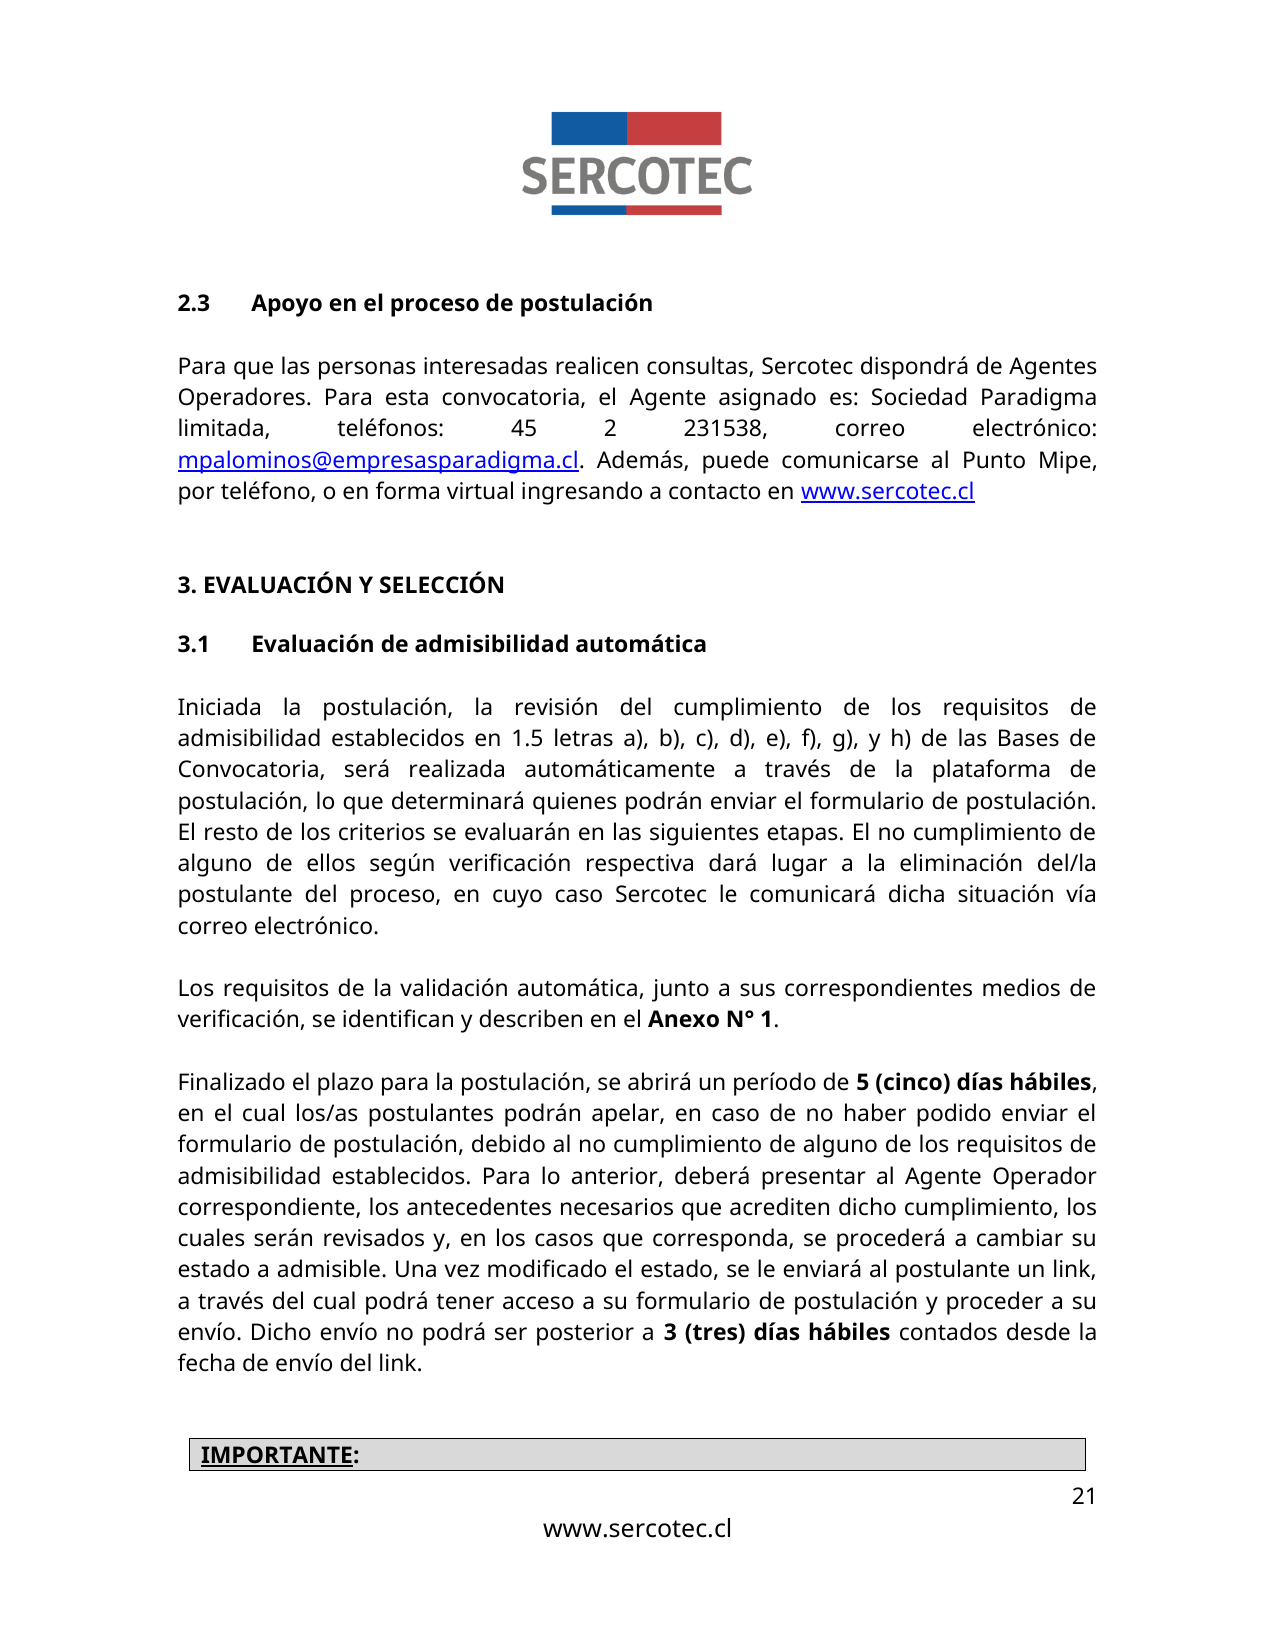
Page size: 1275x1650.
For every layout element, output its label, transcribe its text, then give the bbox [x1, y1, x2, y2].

text Para que las personas interesadas realicen consultas, Sercotec dispondrá de Agentes Operadores. Para esta convocatoria, el Agente asignado es: Sociedad Paradigma limitada, teléfonos: 45 2 231538, correo electrónico: mpalominos@empresasparadigma.cl. Además, puede comunicarse al Punto Mipe, por teléfono, o en forma virtual ingresando a contacto en www.sercotec.cl [177, 350, 1098, 506]
text 3.1 Evaluación de admisibilidad automática [177, 628, 1098, 659]
text Los requisitos de la validación automática, junto a sus correspondientes medios de verificación, se identifican y describen en el Anexo N° 1. [177, 972, 1098, 1034]
text 3. EVALUACIÓN Y SELECCIÓN [177, 569, 1098, 600]
picture [512, 105, 763, 225]
text Finalizado el plazo para la postulación, se abrirá un período de 5 (cinco) días hábiles, en el cual los/as postulantes podrán apelar, en caso de no haber podido enviar el formulario de postulación, debido al no cumplimiento de alguno de los requisitos de admisibilidad establecidos. Para lo anterior, deberá presentar al Agente Operador correspondiente, los antecedentes necesarios que acrediten dicho cumplimiento, los cuales serán revisados y, en los casos que corresponda, se procederá a cambiar su estado a admisible. Una vez modificado el estado, se le enviará al postulante un link, a través del cual podrá tener acceso a su formulario de postulación y proceder a su envío. Dicho envío no podrá ser posterior a 3 (tres) días hábiles contados desde la fecha de envío del link. [177, 1066, 1098, 1378]
text Iniciada la postulación, la revisión del cumplimiento de los requisitos de admisibilidad establecidos en 1.5 letras a), b), c), d), e), f), g), y h) de las Bases de Convocatoria, será realizada automáticamente a través de la plataforma de postulación, lo que determinará quienes podrán enviar el formulario de postulación. El resto de los criterios se evaluarán en las siguientes etapas. El no cumplimiento de alguno de ellos según verificación respectiva dará lugar a la eliminación del/la postulante del proceso, en cuyo caso Sercotec le comunicará dicha situación vía correo electrónico. [177, 691, 1098, 941]
text 2.3 Apoyo en el proceso de postulación [177, 287, 1098, 319]
